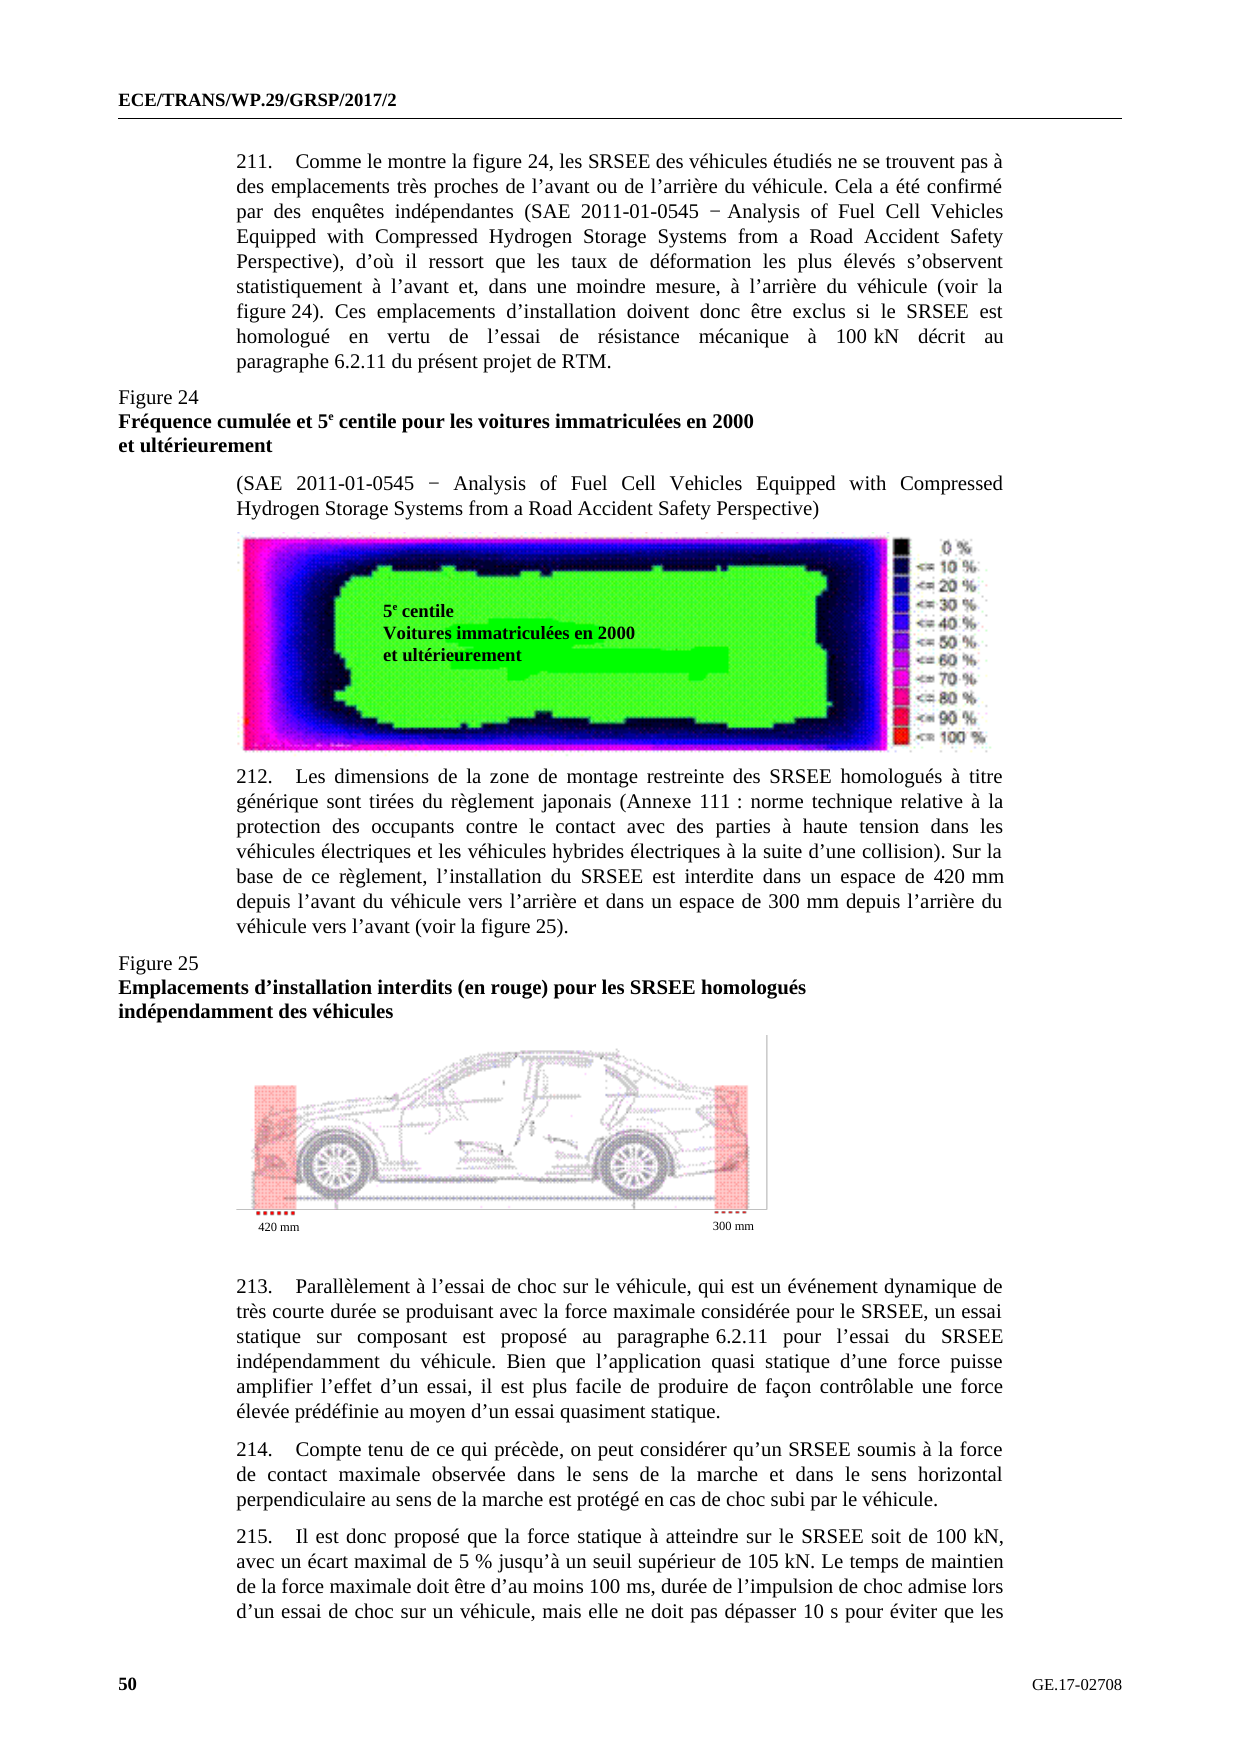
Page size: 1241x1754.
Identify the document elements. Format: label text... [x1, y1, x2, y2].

text (SAE 2011-01-0545 − Analysis of Fuel Cell Vehicles Equipped with Compressed Hydrogen Storage Systems from a Road Accident Safety Perspective) [236, 470, 1004, 520]
picture [236, 532, 998, 764]
subtitle Figure 24 Fréquence cumulée et 5e centile pour les voitures immatriculées en 2000 et ultérieurement [118, 385, 1122, 457]
picture [236, 1035, 768, 1217]
text 214. Compte tenu de ce qui précède, on peut considérer qu’un SRSEE soumis à la force de contact maximale observée dans le sens de la marche et dans le sens horizontal perpendiculaire au sens de la marche est protégé en cas de choc subi par le véhicule. [236, 1436, 1004, 1511]
text 212. Les dimensions de la zone de montage restreinte des SRSEE homologués à titre générique sont tirées du règlement japonais (Annexe 111 : norme technique relative à la protection des occupants contre le contact avec des parties à haute tension dans les véhicules électriques et les véhicules hybrides électriques à la suite d’une collision). Sur la base de ce règlement, l’installation du SRSEE est interdite dans un espace de 420 mm depuis l’avant du véhicule vers l’arrière et dans un espace de 300 mm depuis l’arrière du véhicule vers l’avant (voir la figure 25). [236, 763, 1004, 938]
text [236, 1523, 1004, 1623]
text 213. Parallèlement à l’essai de choc sur le véhicule, qui est un événement dynamique de très courte durée se produisant avec la force maximale considérée pour le SRSEE, un essai statique sur composant est proposé au paragraphe 6.2.11 pour l’essai du SRSEE indépendamment du véhicule. Bien que l’application quasi statique d’une force puisse amplifier l’effet d’un essai, il est plus facile de produire de façon contrôlable une force élevée prédéfinie au moyen d’un essai quasiment statique. [236, 1273, 1004, 1423]
subtitle Figure 25 Emplacements d’installation interdits (en rouge) pour les SRSEE homologués indépendamment des véhicules [118, 951, 1122, 1023]
text 211. Comme le montre la figure 24, les SRSEE des véhicules étudiés ne se trouvent pas à des emplacements très proches de l’avant ou de l’arrière du véhicule. Cela a été confirmé par des enquêtes indépendantes (SAE 2011-01-0545 − Analysis of Fuel Cell Vehicles Equipped with Compressed Hydrogen Storage Systems from a Road Accident Safety Perspective), d’où il ressort que les taux de déformation les plus élevés s’observent statistiquement à l’avant et, dans une moindre mesure, à l’arrière du véhicule (voir la figure 24). Ces emplacements d’installation doivent donc être exclus si le SRSEE est homologué en vertu de l’essai de résistance mécanique à 100 kN décrit au paragraphe 6.2.11 du présent projet de RTM. [236, 148, 1004, 373]
